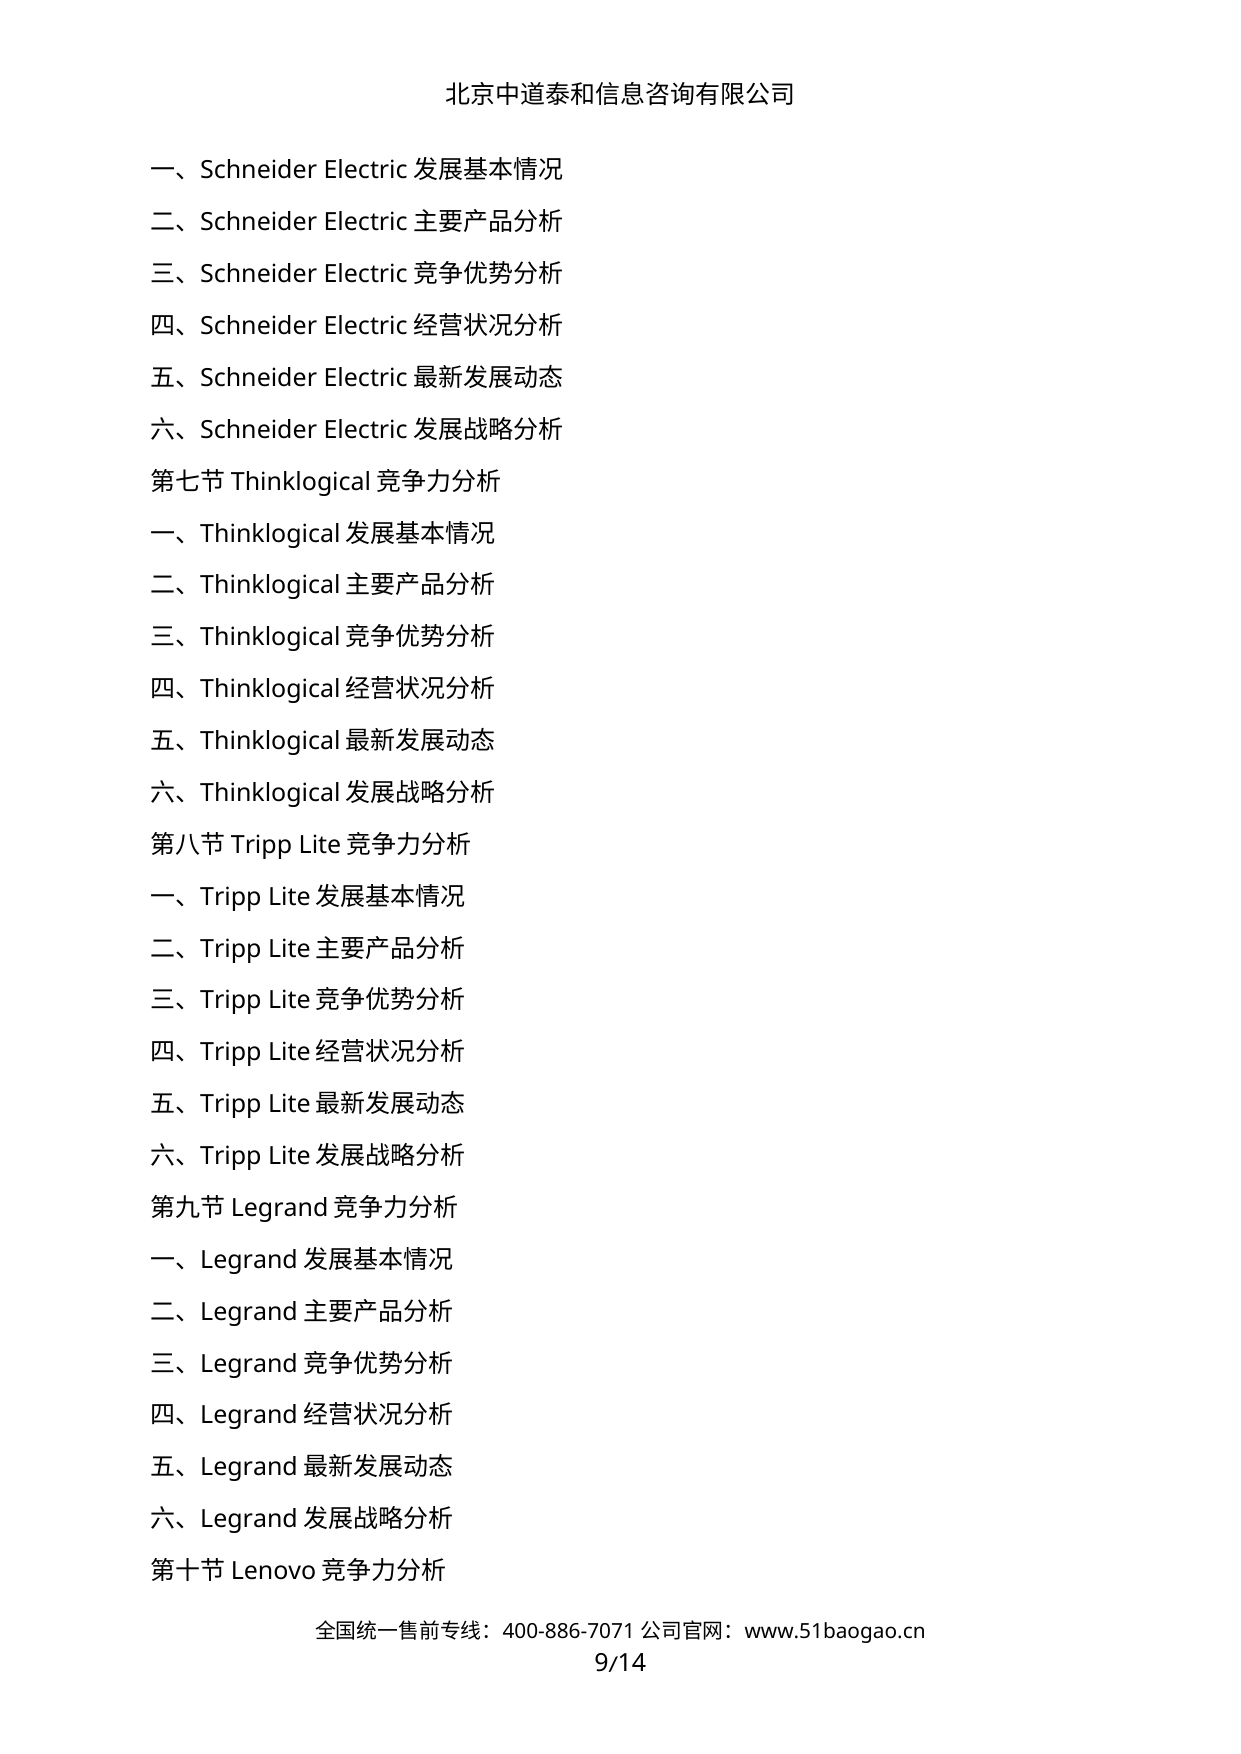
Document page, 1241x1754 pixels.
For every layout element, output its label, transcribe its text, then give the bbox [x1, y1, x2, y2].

text 第十节 Lenovo竞争力分析 [150, 1551, 1090, 1587]
text 第九节 Legrand竞争力分析 [150, 1187, 1090, 1224]
text 三、Tripp Lite竞争优势分析 [150, 980, 1090, 1016]
text 二、Schneider Electric主要产品分析 [150, 202, 1090, 238]
text 五、Legrand最新发展动态 [150, 1447, 1090, 1483]
text 二、Thinklogical主要产品分析 [150, 565, 1090, 601]
text 四、Legrand经营状况分析 [150, 1395, 1090, 1431]
text 四、Thinklogical经营状况分析 [150, 669, 1090, 705]
text 一、Legrand发展基本情况 [150, 1239, 1090, 1276]
text 六、Schneider Electric发展战略分析 [150, 409, 1090, 446]
text 二、Tripp Lite主要产品分析 [150, 928, 1090, 964]
text 二、Legrand主要产品分析 [150, 1291, 1090, 1327]
text 五、Schneider Electric最新发展动态 [150, 357, 1090, 394]
text 三、Thinklogical竞争优势分析 [150, 617, 1090, 653]
text 一、Thinklogical发展基本情况 [150, 513, 1090, 549]
text 六、Tripp Lite发展战略分析 [150, 1136, 1090, 1172]
text 六、Thinklogical发展战略分析 [150, 772, 1090, 809]
text 第七节 Thinklogical竞争力分析 [150, 461, 1090, 497]
text 四、Tripp Lite经营状况分析 [150, 1032, 1090, 1068]
text 三、Schneider Electric竞争优势分析 [150, 254, 1090, 290]
text 五、Tripp Lite最新发展动态 [150, 1084, 1090, 1120]
text 六、Legrand发展战略分析 [150, 1499, 1090, 1535]
text 三、Legrand竞争优势分析 [150, 1343, 1090, 1379]
text 一、Schneider Electric发展基本情况 [150, 150, 1090, 186]
text 五、Thinklogical最新发展动态 [150, 721, 1090, 757]
text 四、Schneider Electric经营状况分析 [150, 306, 1090, 342]
text 第八节 Tripp Lite竞争力分析 [150, 824, 1090, 861]
text 一、Tripp Lite发展基本情况 [150, 876, 1090, 912]
